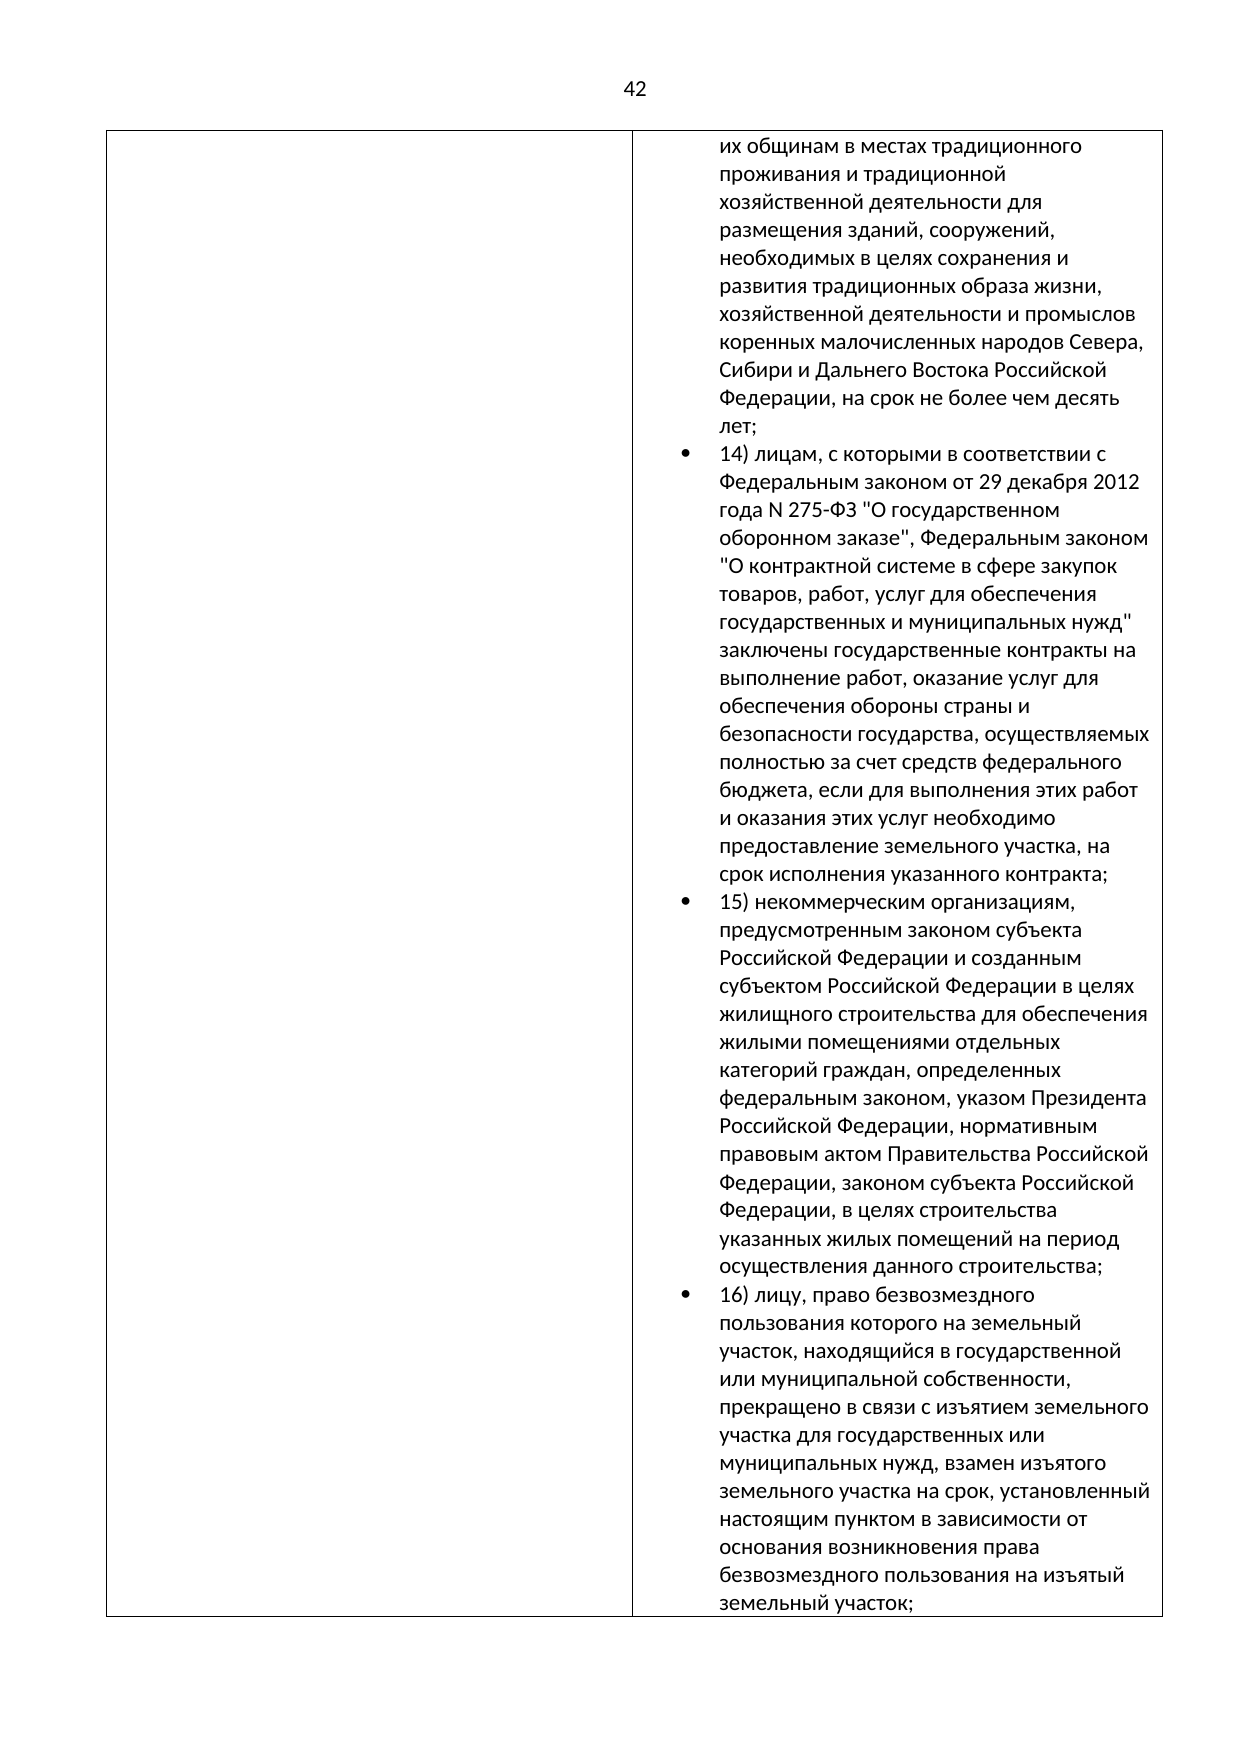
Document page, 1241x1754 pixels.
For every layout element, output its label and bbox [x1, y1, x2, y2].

table_cell [107, 131, 632, 1616]
table_cell [633, 131, 1162, 1616]
